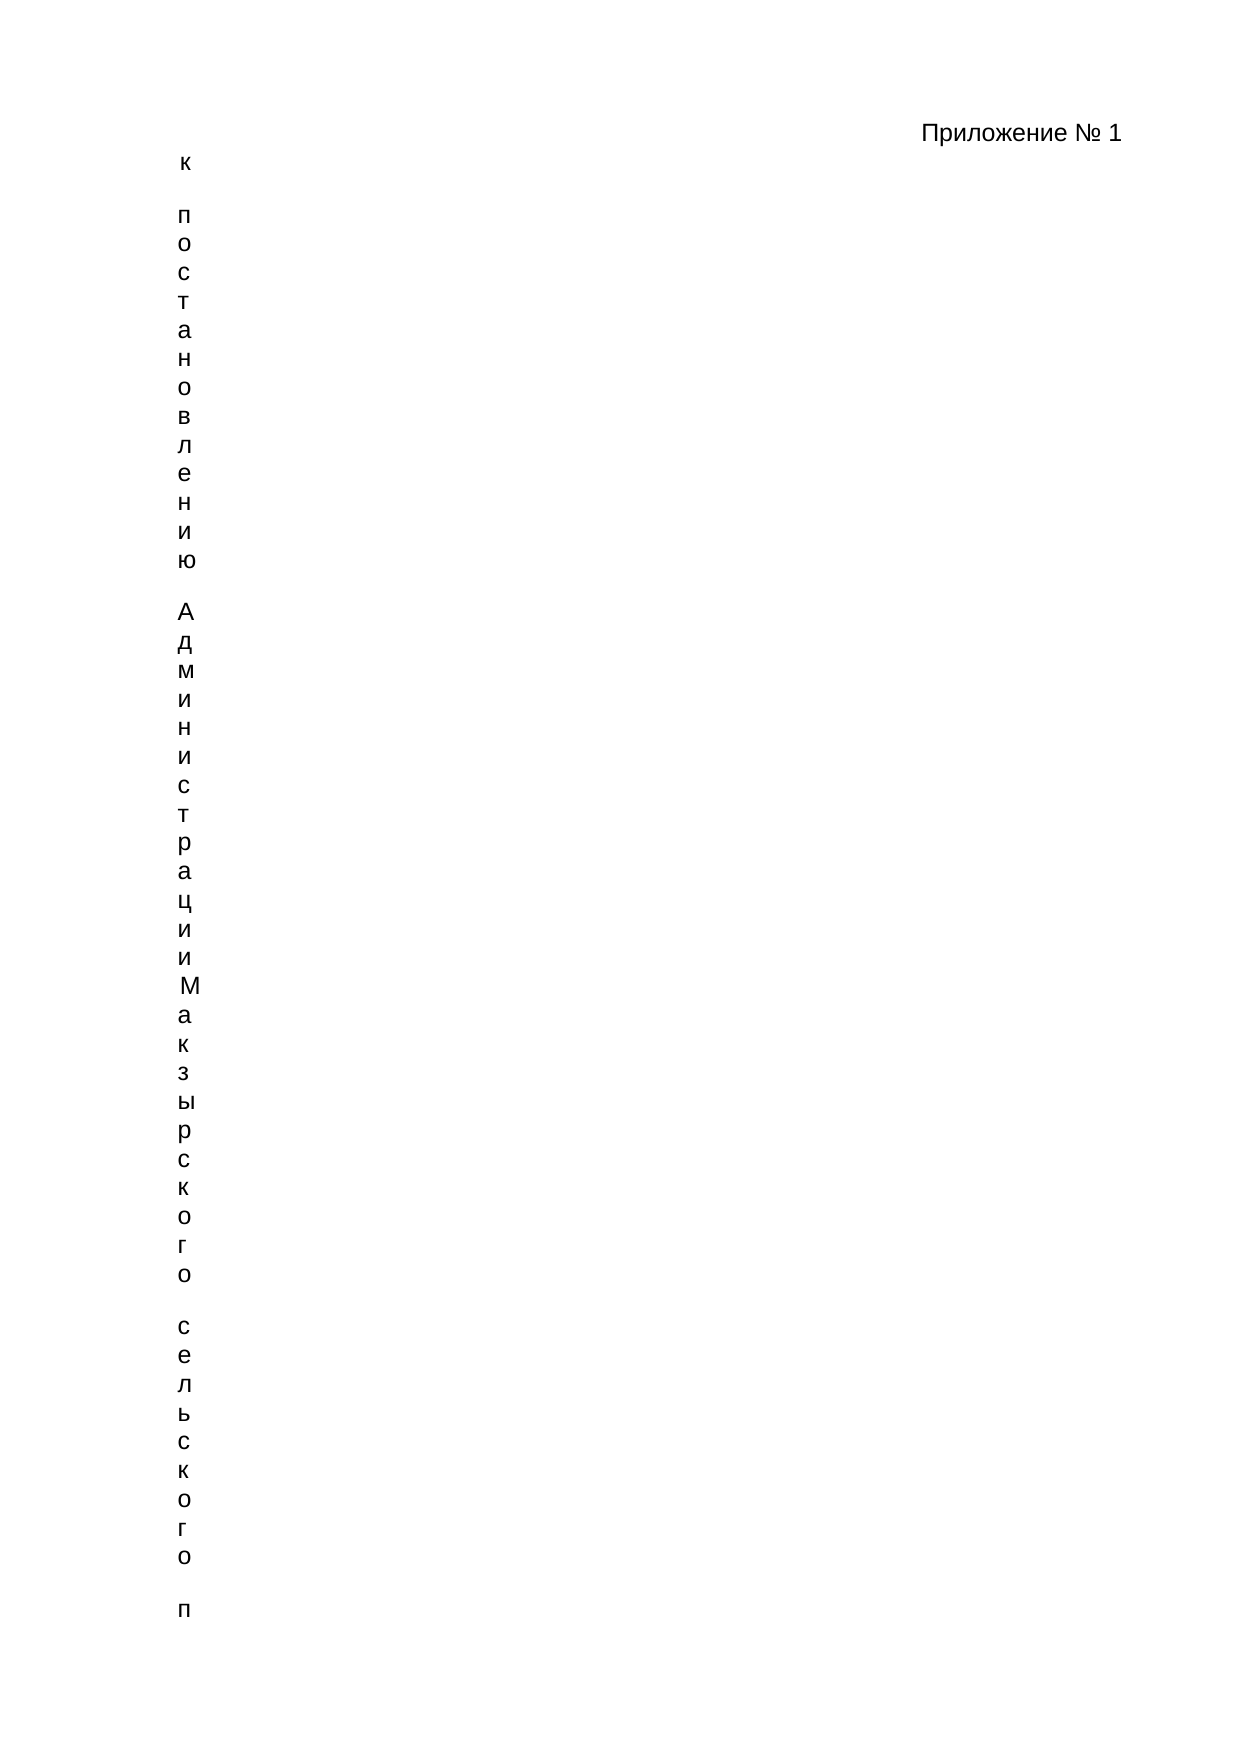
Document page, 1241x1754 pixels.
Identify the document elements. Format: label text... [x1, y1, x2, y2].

text Приложение № 1 [177, 118, 1122, 147]
